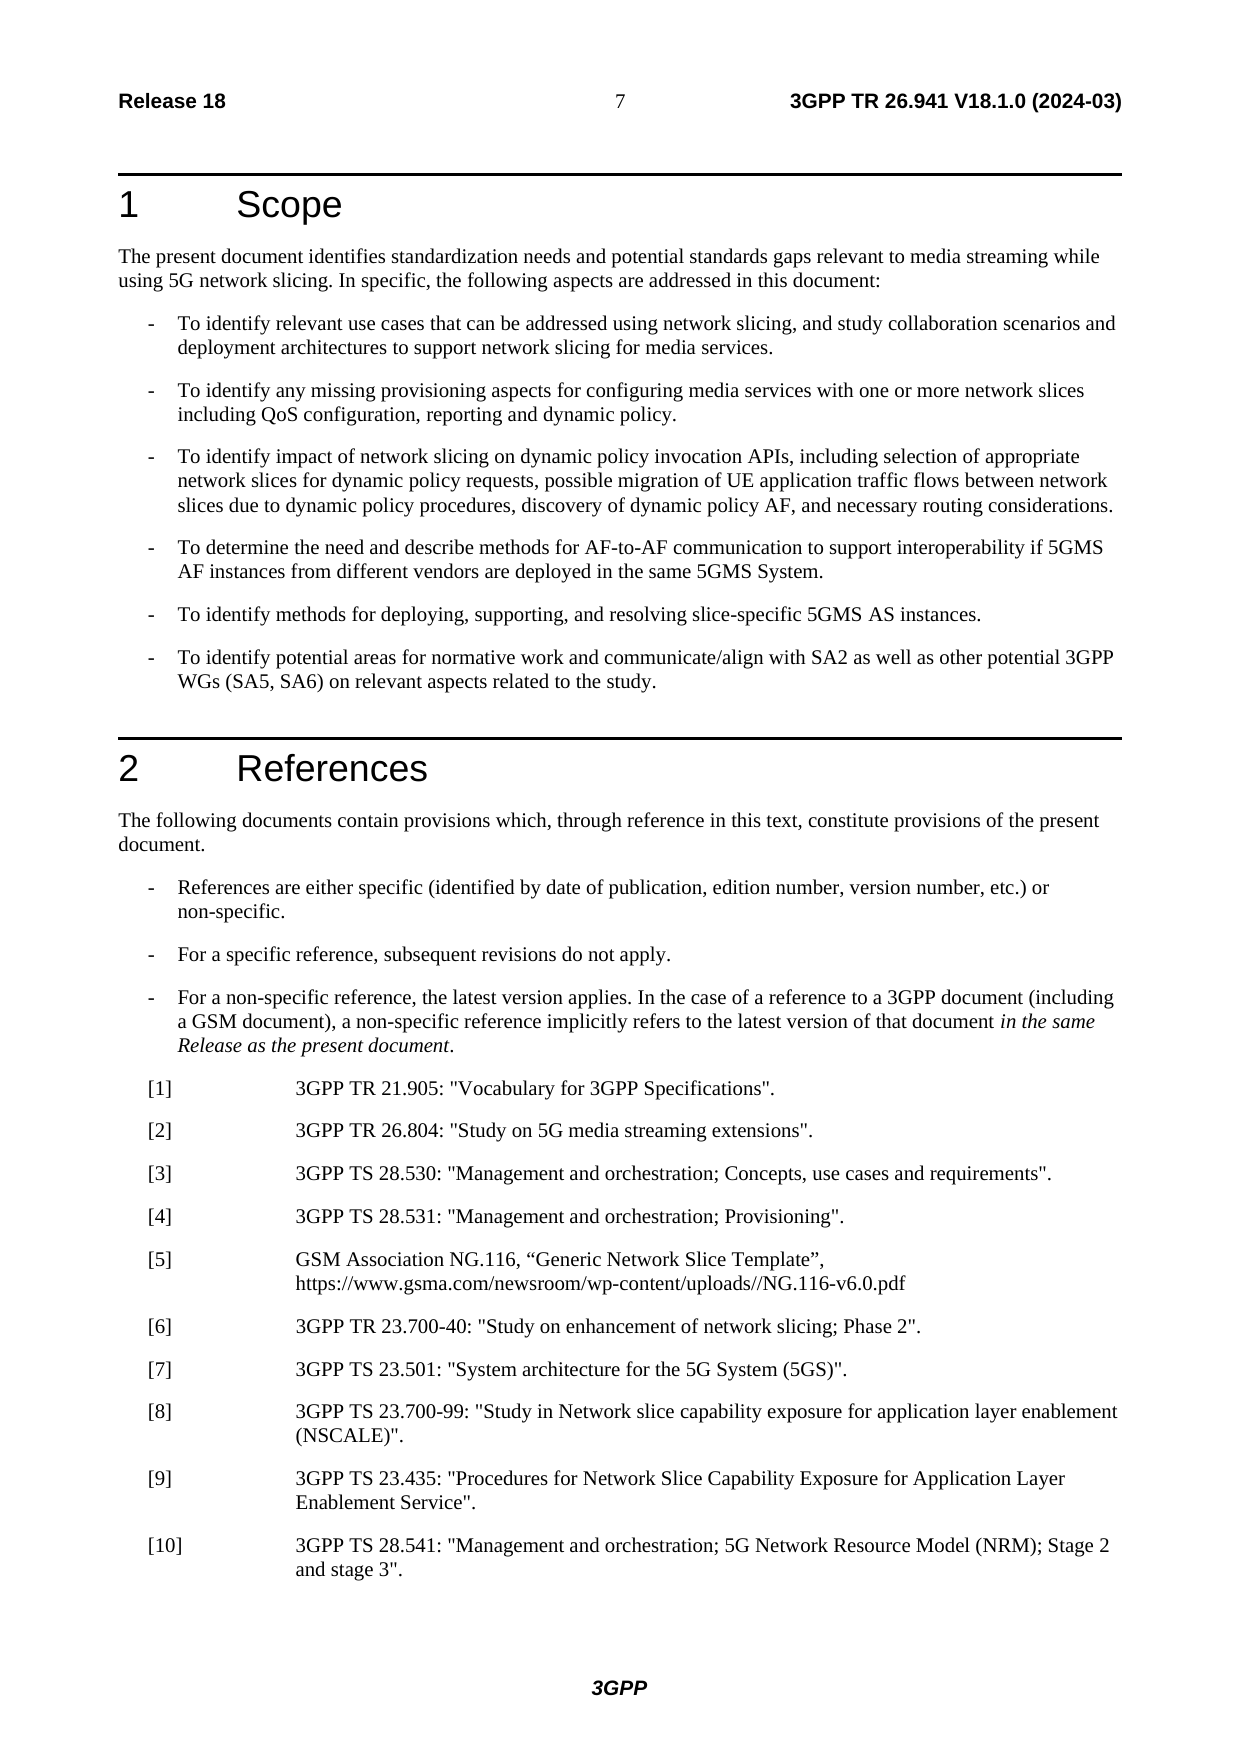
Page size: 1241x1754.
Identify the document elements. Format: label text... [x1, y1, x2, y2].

text - To identify any missing provisioning aspects for configuring media services with one or more network slices including QoS configuration, reporting and dynamic policy. [148, 377, 1122, 426]
text [8] 3GPP TS 23.700‑99: "Study in Network slice capability exposure for application layer enablement (NSCALE)". [148, 1399, 1122, 1447]
text - To identify relevant use cases that can be addressed using network slicing, and study collaboration scenarios and deployment architectures to support network slicing for media services. [148, 311, 1122, 359]
subtitle 1 Scope [118, 176, 1122, 225]
text [10] 3GPP TS 28.541: "Management and orchestration; 5G Network Resource Model (NRM); Stage 2 and stage 3". [148, 1533, 1122, 1581]
text [4] 3GPP TS 28.531: "Management and orchestration; Provisioning". [148, 1204, 1122, 1228]
text - To identify methods for deploying, supporting, and resolving slice-specific 5GMS AS instances. [148, 602, 1122, 626]
text [9] 3GPP TS 23.435: "Procedures for Network Slice Capability Exposure for Application Layer Enablement Service". [148, 1466, 1122, 1514]
text [2] 3GPP TR 26.804: "Study on 5G media streaming extensions". [148, 1118, 1122, 1142]
text - To identify impact of network slicing on dynamic policy invocation APIs, including selection of appropriate network slices for dynamic policy requests, possible migration of UE application traffic flows between network slices due to dynamic policy procedures, discovery of dynamic policy AF, and necessary routing considerations. [148, 444, 1122, 517]
text - To identify potential areas for normative work and communicate/align with SA2 as well as other potential 3GPP WGs (SA5, SA6) on relevant aspects related to the study. [148, 645, 1122, 693]
text The following documents contain provisions which, through reference in this text, constitute provisions of the present document. [118, 808, 1122, 856]
text - References are either specific (identified by date of publication, edition number, version number, etc.) or non-specific. [148, 875, 1122, 923]
subtitle 2 References [118, 740, 1122, 789]
text The present document identifies standardization needs and potential standards gaps relevant to media streaming while using 5G network slicing. In specific, the following aspects are addressed in this document: [118, 244, 1122, 292]
text - To determine the need and describe methods for AF-to-AF communication to support interoperability if 5GMS AF instances from different vendors are deployed in the same 5GMS System. [148, 535, 1122, 583]
text [1] 3GPP TR 21.905: "Vocabulary for 3GPP Specifications". [148, 1076, 1122, 1100]
text [7] 3GPP TS 23.501: "System architecture for the 5G System (5GS)". [148, 1357, 1122, 1381]
text [5] GSM Association NG.116, “Generic Network Slice Template”, https://www.gsma.com/newsroom/wp-content/uploads//NG.116-v6.0.pdf [148, 1247, 1122, 1295]
text [6] 3GPP TR 23.700-40: "Study on enhancement of network slicing; Phase 2". [148, 1314, 1122, 1338]
text - For a non-specific reference, the latest version applies. In the case of a reference to a 3GPP document (including a GSM document), a non-specific reference implicitly refers to the latest version of that document in the same Release as the present document. [148, 985, 1122, 1057]
text - For a specific reference, subsequent revisions do not apply. [148, 942, 1122, 966]
text [3] 3GPP TS 28.530: "Management and orchestration; Concepts, use cases and requirements". [148, 1161, 1122, 1185]
